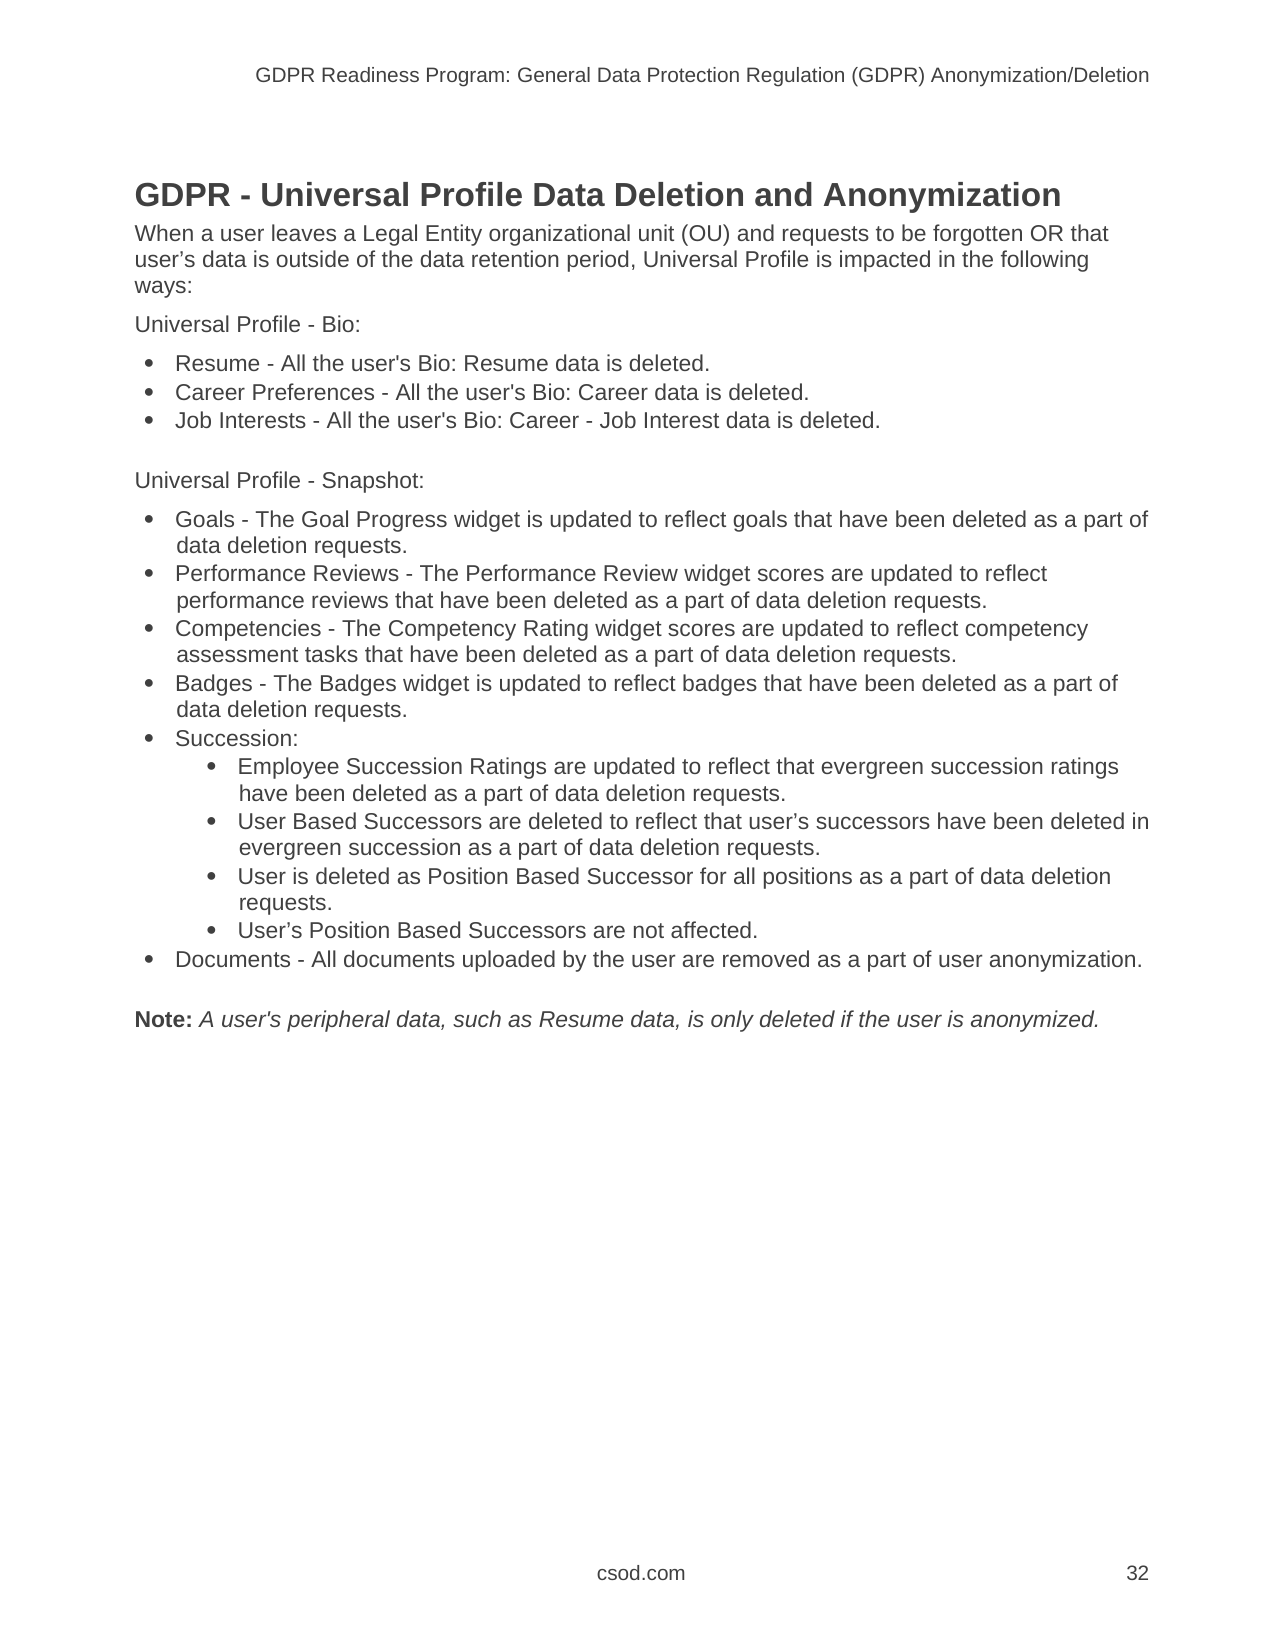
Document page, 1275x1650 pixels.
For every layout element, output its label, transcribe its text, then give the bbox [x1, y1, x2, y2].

list Job Interests - All the user's Bio: Career - Job Interest data is deleted. [154, 407, 1150, 433]
text GDPR - Universal Profile Data Deletion and Anonymization [134, 175, 1150, 213]
list User’s Position Based Successors are not affected. [217, 917, 1150, 944]
list Documents - All documents uploaded by the user are removed as a part of user anonymization. [154, 946, 1150, 972]
list Resume - All the user's Bio: Resume data is deleted. [154, 350, 1150, 376]
list Goals - The Goal Progress widget is updated to reflect goals that have been deleted as a part of data deletion requests. [154, 506, 1150, 558]
list Badges - The Badges widget is updated to reflect badges that have been deleted as a part of data deletion requests. [154, 670, 1150, 723]
list Career Preferences - All the user's Bio: Career data is deleted. [154, 378, 1150, 405]
text When a user leaves a Legal Entity organizational unit (OU) and requests to be forgotten OR that user’s data is outside of the data retention period, Universal Profile is impacted in the following ways: [134, 220, 1150, 299]
list Employee Succession Ratings are updated to reflect that evergreen succession ratings have been deleted as a part of data deletion requests. [217, 753, 1150, 806]
list Performance Reviews - The Performance Review widget scores are updated to reflect performance reviews that have been deleted as a part of data deletion requests. [154, 560, 1150, 613]
list Succession: [154, 725, 1150, 751]
text Note: A user's peripheral data, such as Resume data, is only deleted if the user is anonymized. [134, 1006, 1150, 1032]
list User is deleted as Position Based Successor for all positions as a part of data deletion requests. [217, 863, 1150, 915]
list Competencies - The Competency Rating widget scores are updated to reflect competency assessment tasks that have been deleted as a part of data deletion requests. [154, 615, 1150, 668]
list User Based Successors are deleted to reflect that user’s successors have been deleted in evergreen succession as a part of data deletion requests. [217, 808, 1150, 861]
text Universal Profile - Bio: [134, 311, 1150, 338]
text Universal Profile - Snapshot: [134, 467, 1150, 493]
